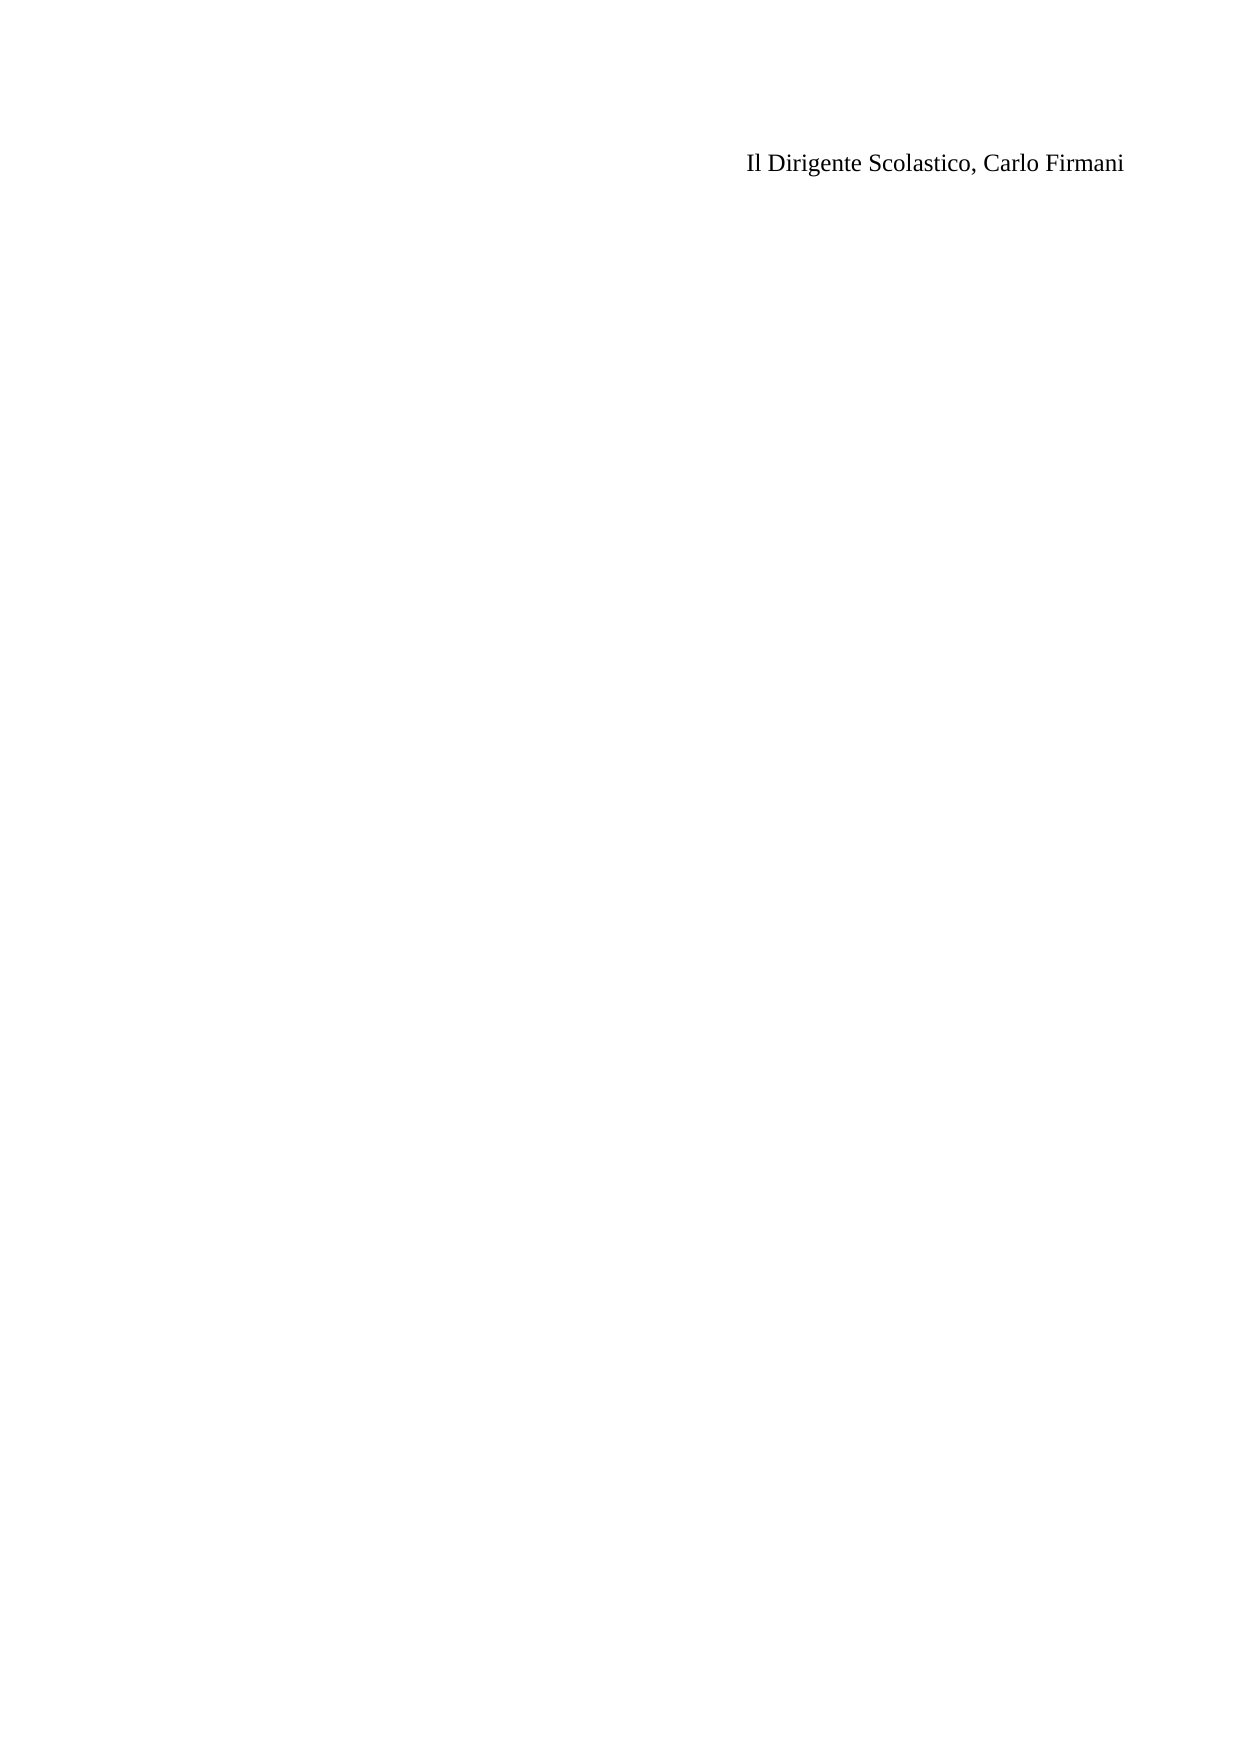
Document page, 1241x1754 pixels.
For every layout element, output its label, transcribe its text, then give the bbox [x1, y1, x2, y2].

text Il Dirigente Scolastico, Carlo Firmani [118, 148, 1124, 176]
